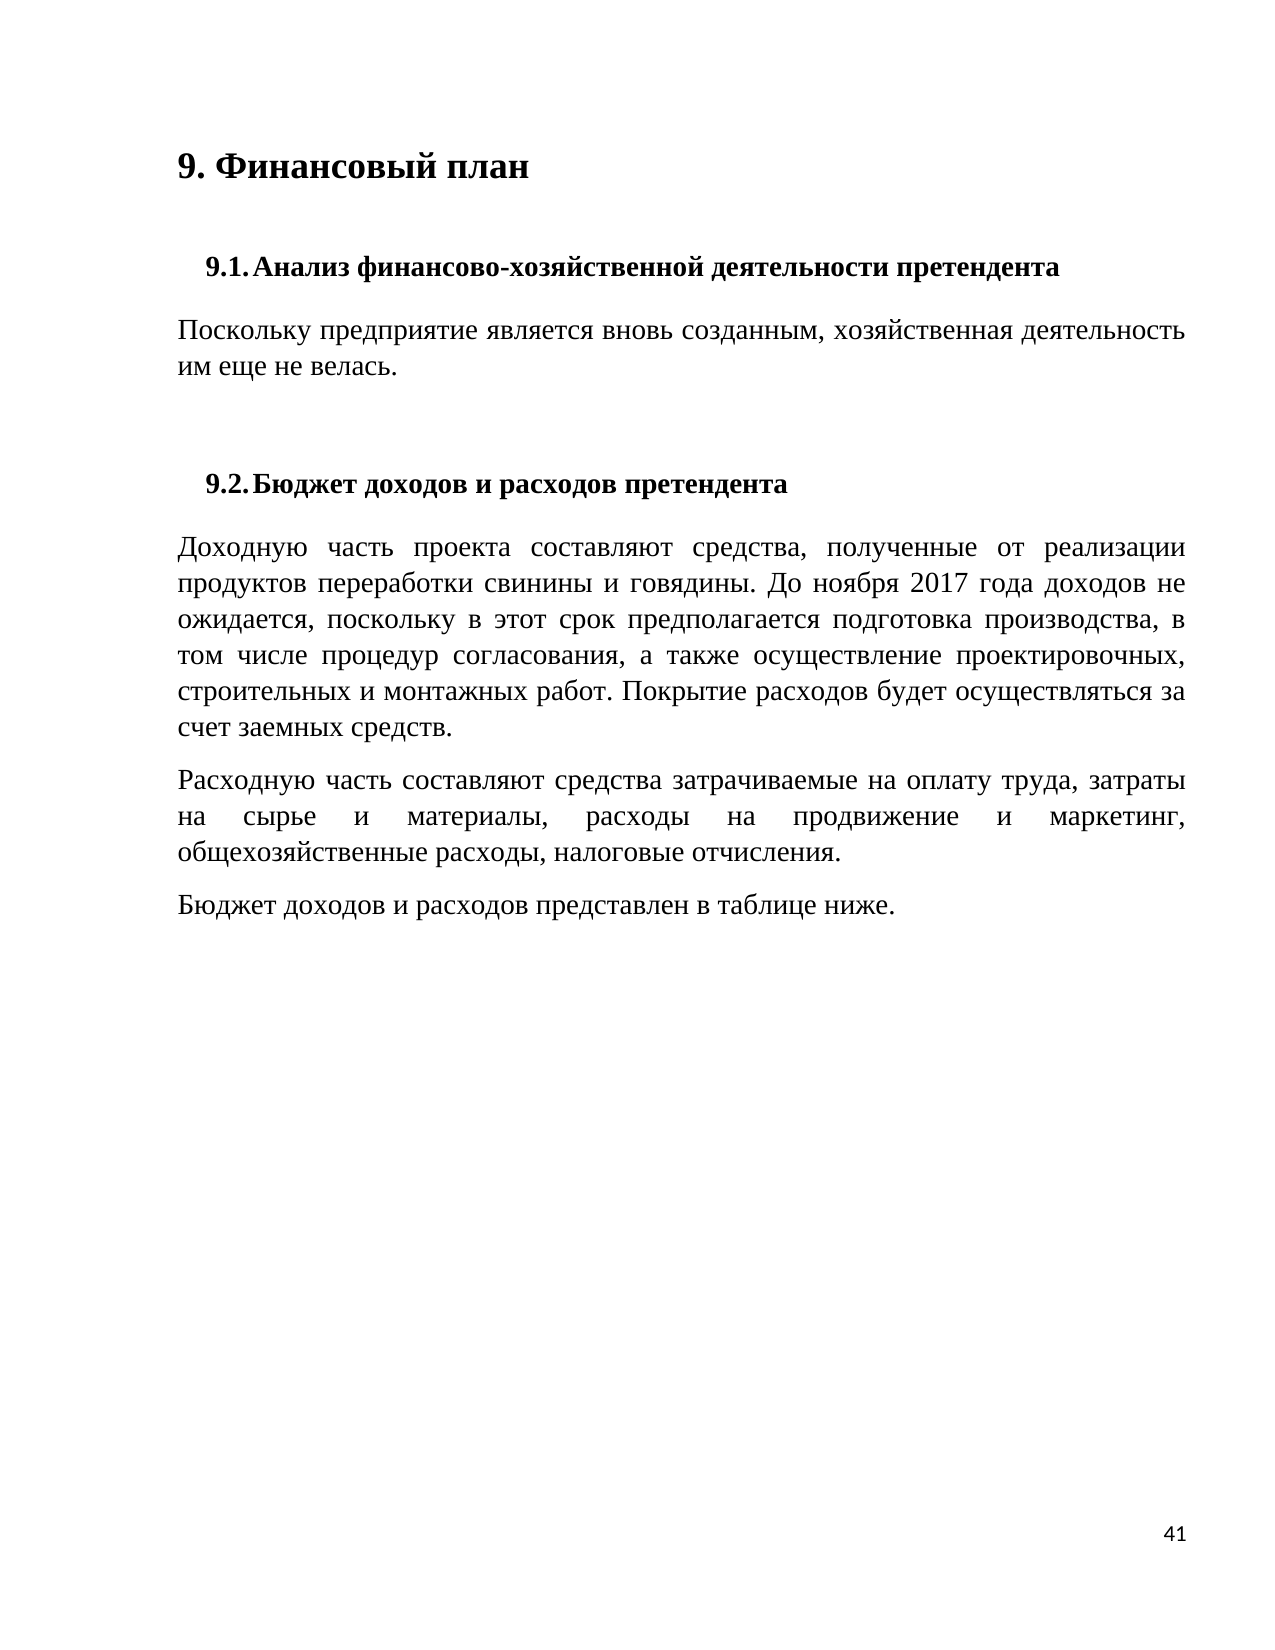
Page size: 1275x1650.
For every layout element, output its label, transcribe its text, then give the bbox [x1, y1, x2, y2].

subtitle Финансовый план [177, 143, 1186, 186]
text Доходную часть проекта составляют средства, полученные от реализации продуктов переработки свинины и говядины. До ноября 2017 года доходов не ожидается, поскольку в этот срок предполагается подготовка производства, в том числе процедур согласования, а также осуществление проектировочных, строительных и монтажных работ. Покрытие расходов будет осуществляться за счет заемных средств. [177, 529, 1186, 743]
text Поскольку предприятие является вновь созданным, хозяйственная деятельность им еще не велась. [177, 312, 1186, 381]
subtitle Бюджет доходов и расходов претендента [205, 466, 1186, 499]
text Расходную часть составляют средства затрачиваемые на оплату труда, затраты на сырье и материалы, расходы на продвижение и маркетинг, общехозяйственные расходы, налоговые отчисления. [177, 762, 1186, 868]
subtitle Анализ финансово-хозяйственной деятельности претендента [205, 249, 1186, 283]
text Бюджет доходов и расходов представлен в таблице ниже. [177, 887, 1186, 921]
